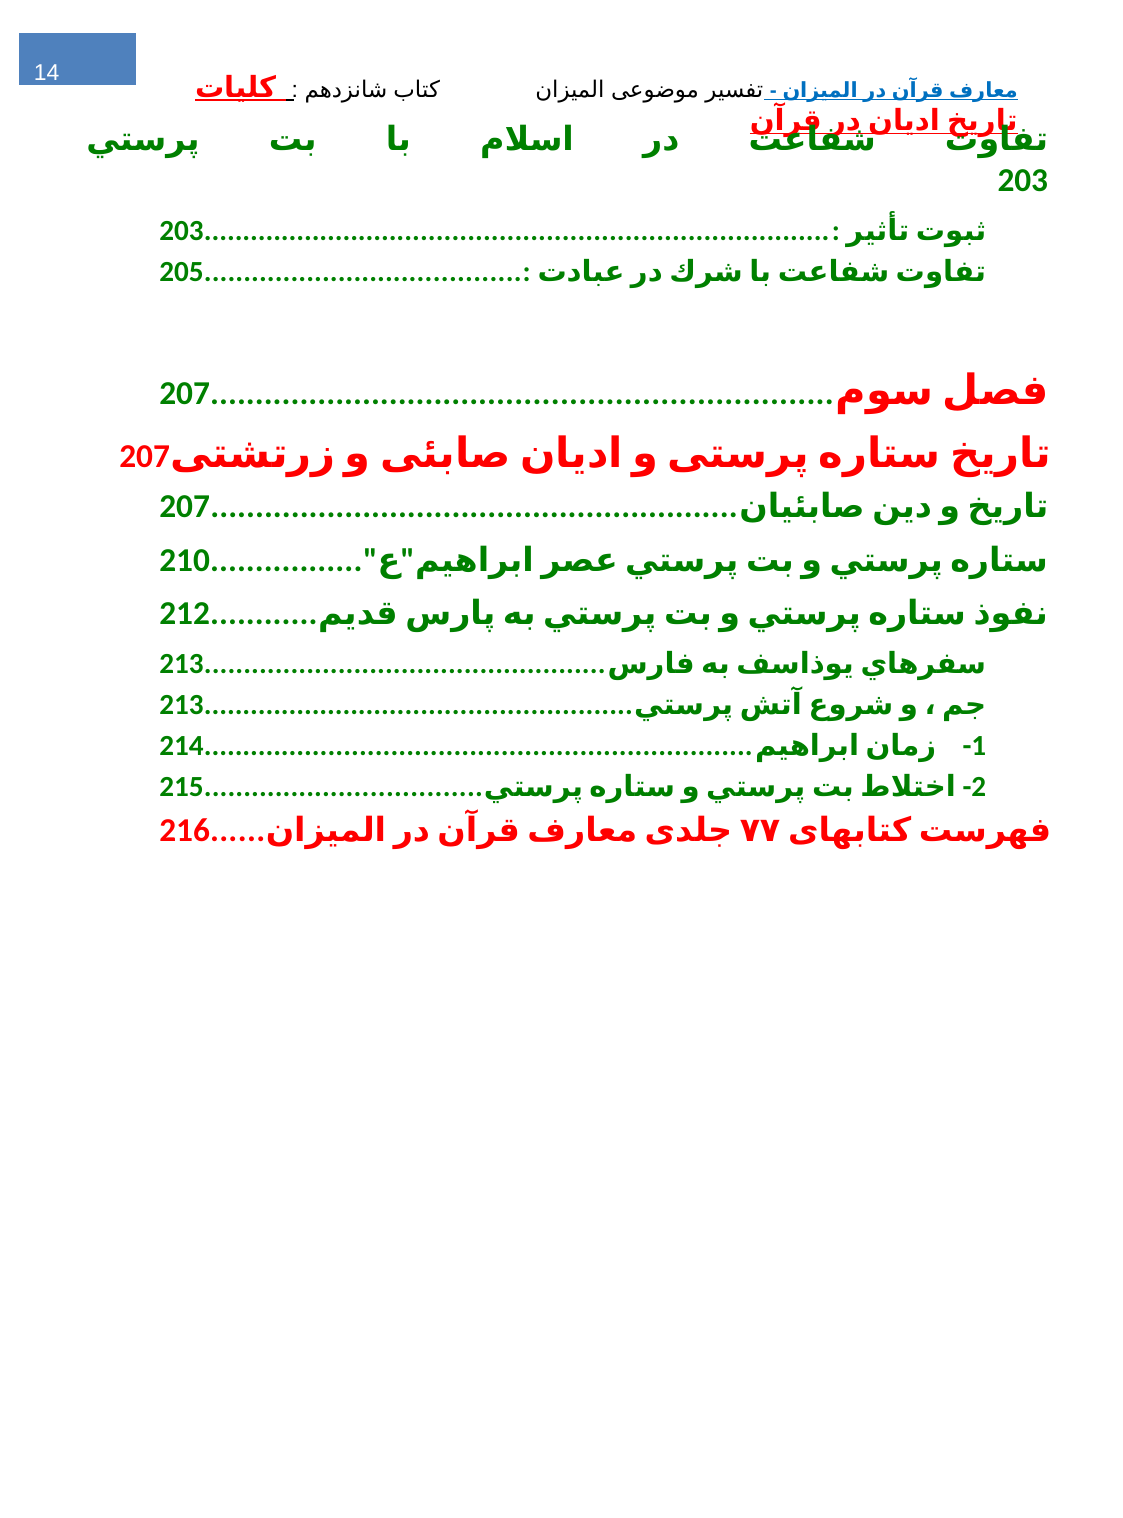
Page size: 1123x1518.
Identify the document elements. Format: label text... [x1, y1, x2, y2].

text 1- زمان ابراهيم 214 [86, 727, 986, 763]
text فهرست کتابهای ۷۷ جلدی معارف قرآن در المیزان 216 [86, 809, 1051, 849]
text 2- اختلاط بت پرستي و ستاره پرستي 215 [86, 768, 986, 803]
text ثبوت تأثير : 203 [86, 212, 986, 248]
text ستاره پرستي و بت پرستي عصر ابراهيم"ع" 210 [86, 539, 1048, 579]
text تاریخ ستاره پرستی و ادیان صابئی و زرتشتی 207 [86, 427, 1051, 478]
text فصل سوم 207 [86, 364, 1048, 414]
text جم ، و شروع آتش پرستي 213 [86, 686, 986, 722]
text نفوذ ستاره پرستي و بت پرستي به پارس قديم 212 [86, 592, 1048, 633]
text تاريخ و دين صابئيان 207 [86, 485, 1048, 526]
text تفاوت شفاعت با شرك در عبادت : 205 [86, 253, 986, 289]
text سفرهاي يوذاسف به فارس 213 [86, 645, 986, 681]
text تفاوت شفاعت در اسلام با بت پرستي 203 [86, 118, 1048, 199]
